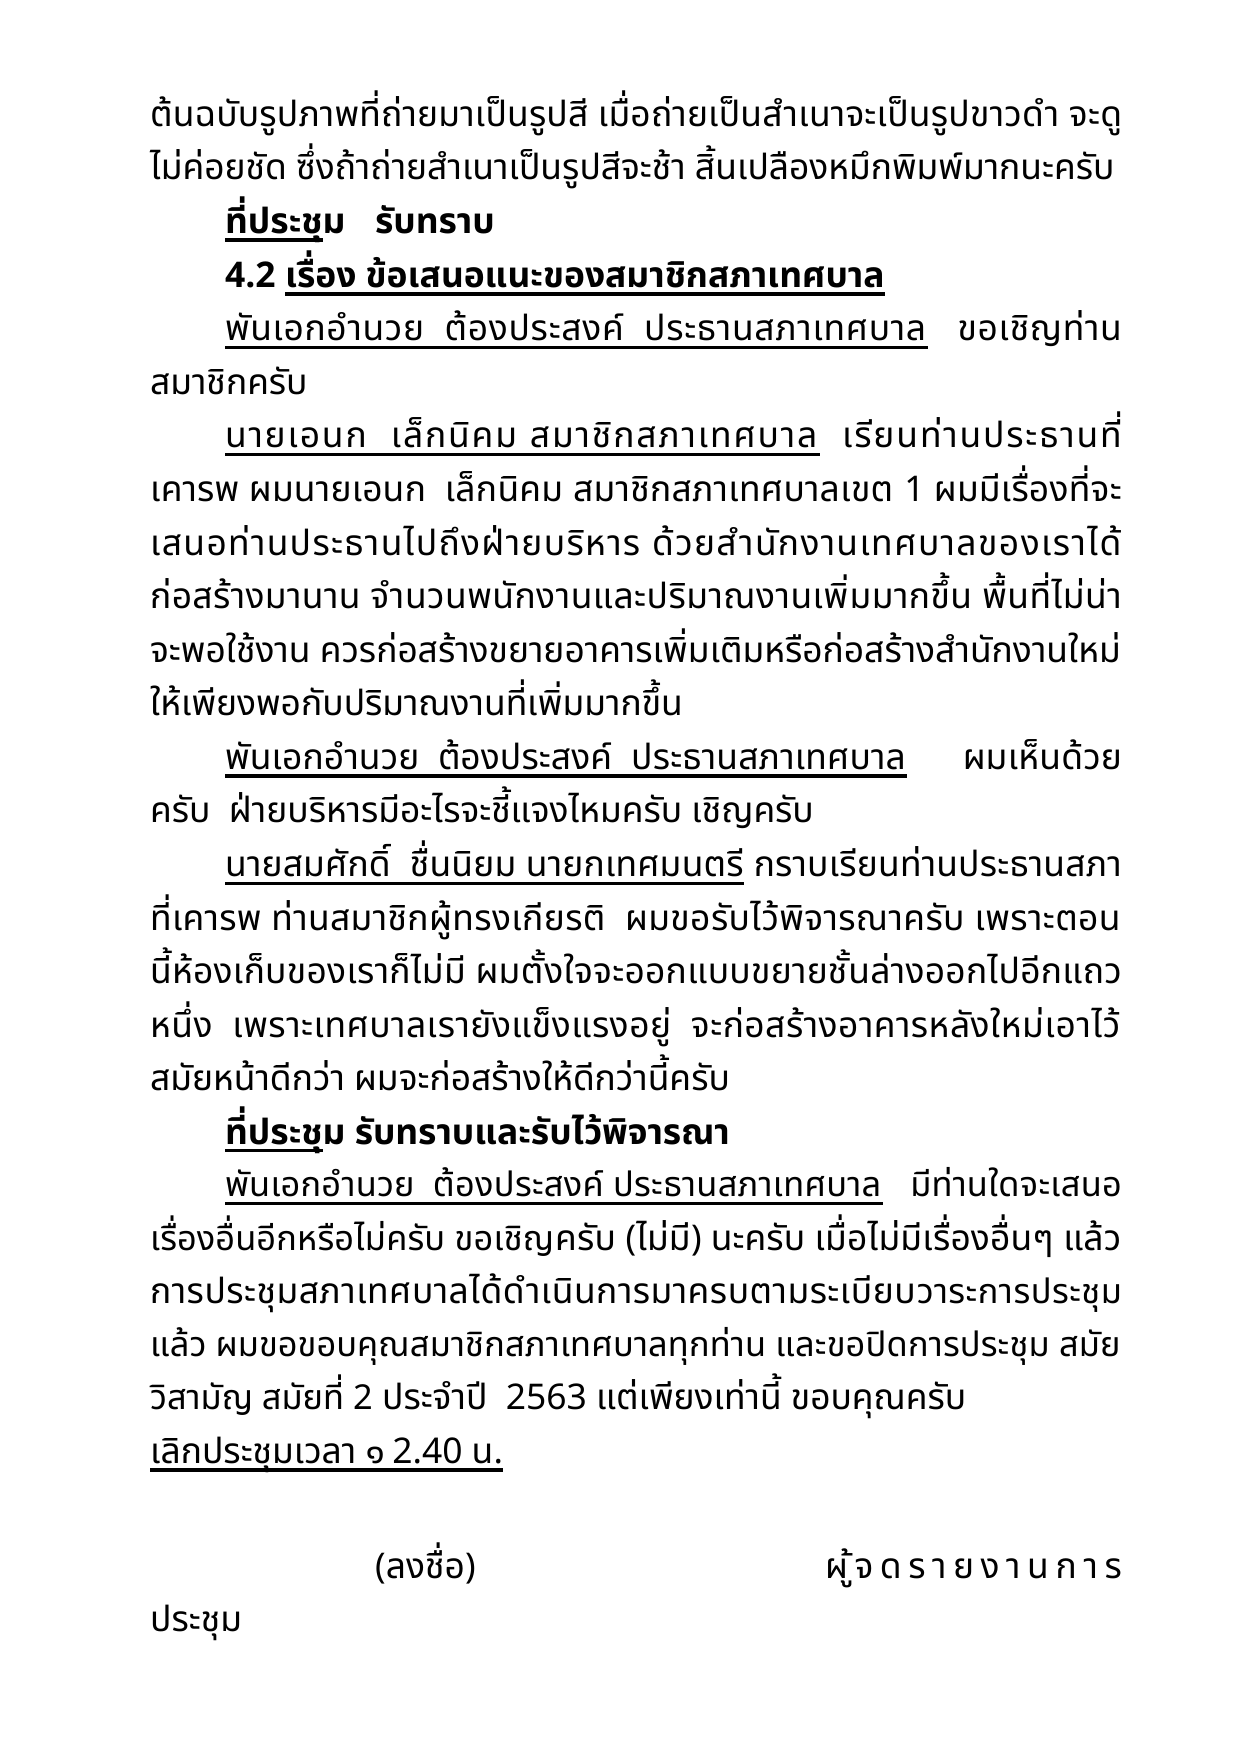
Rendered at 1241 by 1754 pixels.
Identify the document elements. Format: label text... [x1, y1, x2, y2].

text เลิกประชุมเวลา ๑2.40 น. [150, 1425, 1122, 1479]
text (ลงชื่อ) ผู้จดรายงานการประชุม [150, 1540, 1122, 1647]
text ที่ประชุม รับทราบและรับไว้พิจารณา [150, 1107, 1122, 1160]
text พันเอกอำนวย ต้องประสงค์ ประธานสภาเทศบาล ผมเห็นด้วยครับ ฝ่ายบริหารมีอะไรจะชี้แจงไหมครับ เชิญครับ [150, 732, 1122, 839]
text 4.2 เรื่อง ข้อเสนอแนะของสมาชิกสภาเทศบาล [150, 249, 1122, 303]
text พันเอกอำนวย ต้องประสงค์ ประธานสภาเทศบาล มีท่านใดจะเสนอเรื่องอื่นอีกหรือไม่ครับ ขอเชิญครับ (ไม่มี) นะครับ เมื่อไม่มีเรื่องอื่นๆ แล้ว การประชุมสภาเทศบาลได้ดำเนินการมาครบตามระเบียบวาระการประชุมแล้ว ผมขอขอบคุณสมาชิกสภาเทศบาลทุกท่าน และขอปิดการประชุม สมัยวิสามัญ สมัยที่ 2 ประจำปี 2563 แต่เพียงเท่านี้ ขอบคุณครับ [150, 1160, 1122, 1425]
text พันเอกอำนวย ต้องประสงค์ ประธานสภาเทศบาล ขอเชิญท่านสมาชิกครับ [150, 303, 1122, 410]
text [150, 89, 1122, 196]
text นายเอนก เล็กนิคม สมาชิกสภาเทศบาล เรียนท่านประธานที่เคารพ ผมนายเอนก เล็กนิคม สมาชิกสภาเทศบาลเขต 1 ผมมีเรื่องที่จะเสนอท่านประธานไปถึงฝ่ายบริหาร ด้วยสำนักงานเทศบาลของเราได้ก่อสร้างมานาน จำนวนพนักงานและปริมาณงานเพิ่มมากขึ้น พื้นที่ไม่น่าจะพอใช้งาน ควรก่อสร้างขยายอาคารเพิ่มเติมหรือก่อสร้างสำนักงานใหม่ให้เพียงพอกับปริมาณงานที่เพิ่มมากขึ้น [150, 410, 1122, 732]
text ที่ประชุม รับทราบ [150, 196, 1122, 249]
text นายสมศักดิ์ ชื่นนิยม นายกเทศมนตรี กราบเรียนท่านประธานสภาที่เคารพ ท่านสมาชิกผู้ทรงเกียรติ ผมขอรับไว้พิจารณาครับ เพราะตอนนี้ห้องเก็บของเราก็ไม่มี ผมตั้งใจจะออกแบบขยายชั้นล่างออกไปอีกแถวหนึ่ง เพราะเทศบาลเรายังแข็งแรงอยู่ จะก่อสร้างอาคารหลังใหม่เอาไว้สมัยหน้าดีกว่า ผมจะก่อสร้างให้ดีกว่านี้ครับ [150, 839, 1122, 1107]
